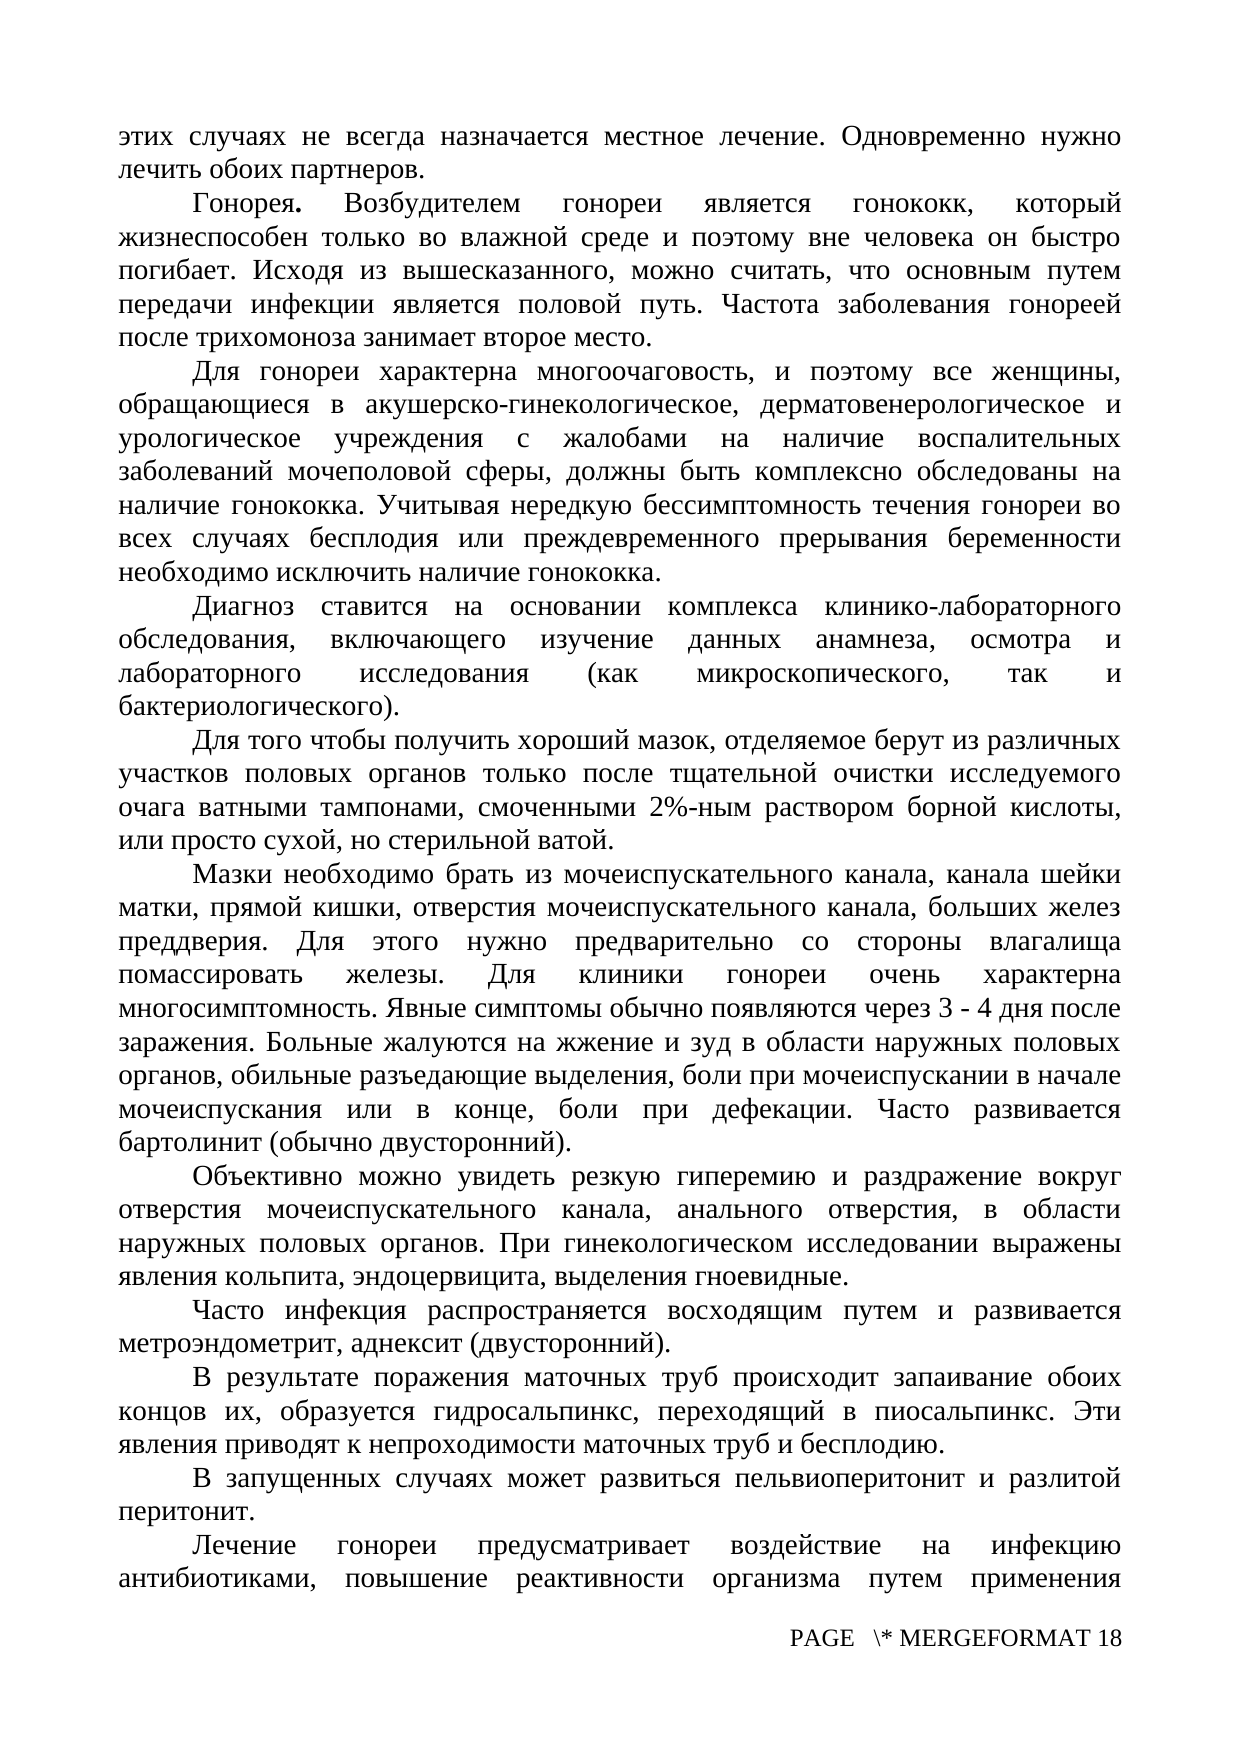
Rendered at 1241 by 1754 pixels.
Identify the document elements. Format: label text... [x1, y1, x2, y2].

text Объективно можно увидеть резкую гиперемию и раздражение вокруг отверстия мочеиспускательного канала, анального отверстия, в области наружных половых органов. При гинекологическом исследовании выражены явления кольпита, эндоцервицита, выделения гноевидные. [118, 1158, 1122, 1292]
text Мазки необходимо брать из мочеиспускательного канала, канала шейки матки, прямой кишки, отверстия мочеиспускательного канала, больших желез преддверия. Для этого нужно предварительно со стороны влагалища помассировать железы. Для клиники гонореи очень характерна многосимптомность. Явные симптомы обычно появляются через 3 - 4 дня после заражения. Больные жалуются на жжение и зуд в области наружных половых органов, обильные разъедающие выделения, боли при мочеиспускании в начале мочеиспускания или в конце, боли при дефекации. Часто развивается бартолинит (обычно двусторонний). [118, 856, 1122, 1158]
text Гонорея. Возбудителем гонореи является гонококк, который жизнеспособен только во влажной среде и поэтому вне человека он быстро погибает. Исходя из вышесказанного, можно считать, что основным путем передачи инфекции является половой путь. Частота заболевания гонореей после трихомоноза занимает второе место. [118, 185, 1122, 353]
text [118, 118, 1122, 185]
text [118, 1527, 1122, 1594]
text Для того чтобы получить хороший мазок, отделяемое берут из различных участков половых органов только после тщательной очистки исследуемого очага ватными тампонами, смоченными 2%-ным раствором борной кислоты, или просто сухой, но стерильной ватой. [118, 722, 1122, 856]
text Диагноз ставится на основании комплекса клинико-лабораторного обследования, включающего изучение данных анамнеза, осмотра и лабораторного исследования (как микроскопического, так и бактериологического). [118, 588, 1122, 722]
text Часто инфекция распространяется восходящим путем и развивается метроэндометрит, аднексит (двусторонний). [118, 1292, 1122, 1359]
text В результате поражения маточных труб происходит запаивание обоих концов их, образуется гидросальпинкс, переходящий в пиосальпинкс. Эти явления приводят к непроходимости маточных труб и бесплодию. [118, 1359, 1122, 1460]
text В запущенных случаях может развиться пельвиоперитонит и разлитой перитонит. [118, 1460, 1122, 1527]
text Для гонореи характерна многоочаговость, и поэтому все женщины, обращающиеся в акушерско-гинекологическое, дерматовенерологическое и урологическое учреждения с жалобами на наличие воспалительных заболеваний мочеполовой сферы, должны быть комплексно обследованы на наличие гонококка. Учитывая нередкую бессимптомность течения гонореи во всех случаях бесплодия или преждевременного прерывания беременности необходимо исключить наличие гонококка. [118, 353, 1122, 588]
